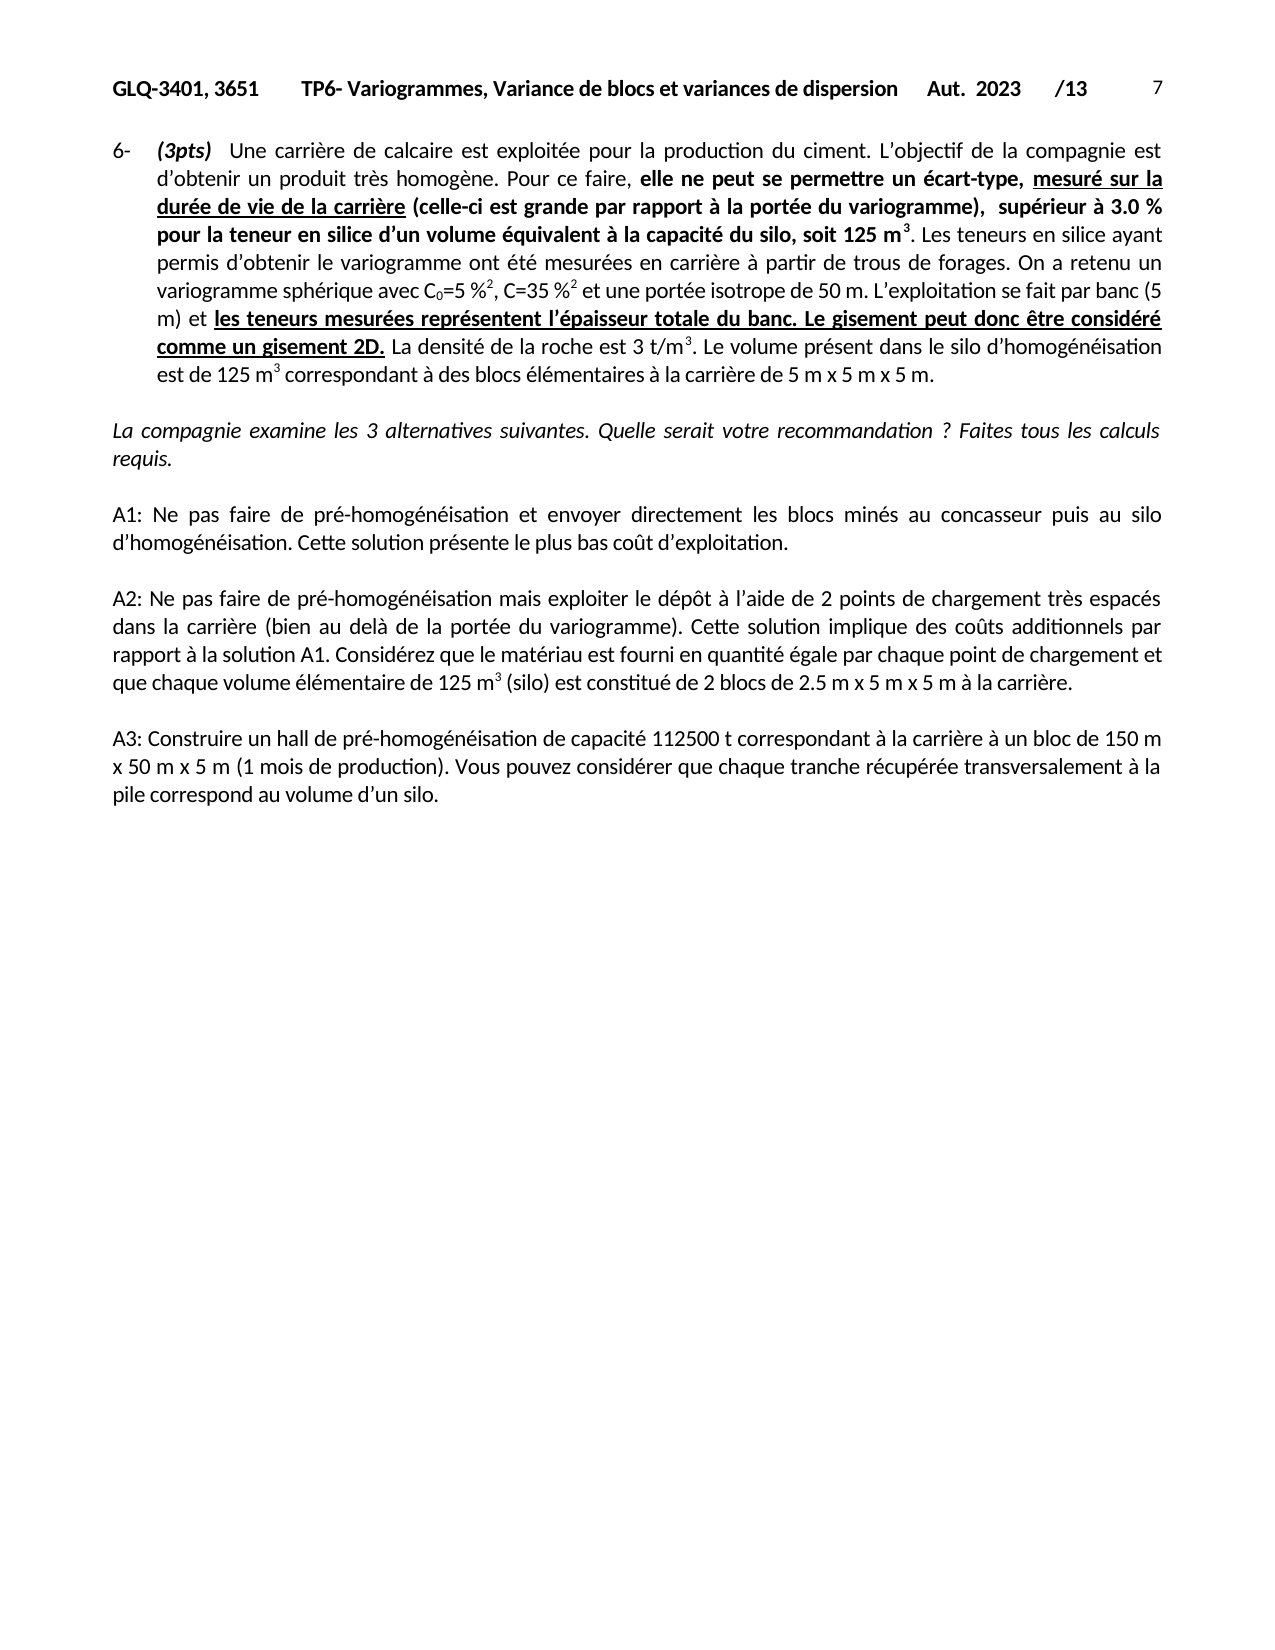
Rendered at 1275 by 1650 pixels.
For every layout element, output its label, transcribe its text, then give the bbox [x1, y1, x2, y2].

text A3: Construire un hall de pré-homogénéisation de capacité 112500 t correspondant à la carrière à un bloc de 150 m x 50 m x (1 mois de production). Vous pouvez considérer que chaque tranche récupérée transversalement à la pile correspond au volume d’un silo. [112, 724, 1163, 808]
text 6- (3pts) Une carrière de calcaire est exploitée pour la production du ciment. L’objectif de la compagnie est d’obtenir un produit très homogène. Pour ce faire, elle ne peut se permettre un écart-type, mesuré sur la durée de vie de la carrière (celle-ci est grande par rapport à la portée du variogramme), supérieur à 3.0 % pour la teneur en silice d’un volume équivalent à la capacité du silo, soit 125 m3. Les teneurs en silice ayant permis d’obtenir le variogramme ont été mesurées en carrière à partir de trous de forages. On a retenu un variogramme sphérique avec C0=5 %2, C=35 %2 et une portée isotrope de 50 m. L’exploitation se fait par banc (5 m) et les teneurs mesurées représentent l’épaisseur totale du banc. Le gisement peut donc être considéré comme un gisement 2D. La densité de la roche est 3 t/m3. Le volume présent dans le silo d’homogénéisation est de 125 m3 correspondant à des blocs élémentaires à la carrière de 5 m x 5 m x 5 m. [112, 136, 1163, 388]
text A2: Ne pas faire de pré-homogénéisation mais exploiter le dépôt à l’aide de 2 points de chargement très espacés dans la carrière (bien au delà de la portée du variogramme). Cette solution implique des coûts additionnels par rapport à la solution A1. Considérez que le matériau est fourni en quantité égale par chaque point de chargement et que chaque volume élémentaire de 125 m3 (silo) est constitué de 2 blocs de 2.5 m x 5 m x 5 m à la carrière. [112, 584, 1163, 696]
text A1: Ne pas faire de pré-homogénéisation et envoyer directement les blocs minés au concasseur puis au silo d’homogénéisation. Cette solution présente le plus bas coût d’exploitation. [112, 500, 1163, 556]
text La compagnie examine les 3 alternatives suivantes. Quelle serait votre recommandation ? Faites tous les calculs requis. [112, 416, 1163, 472]
